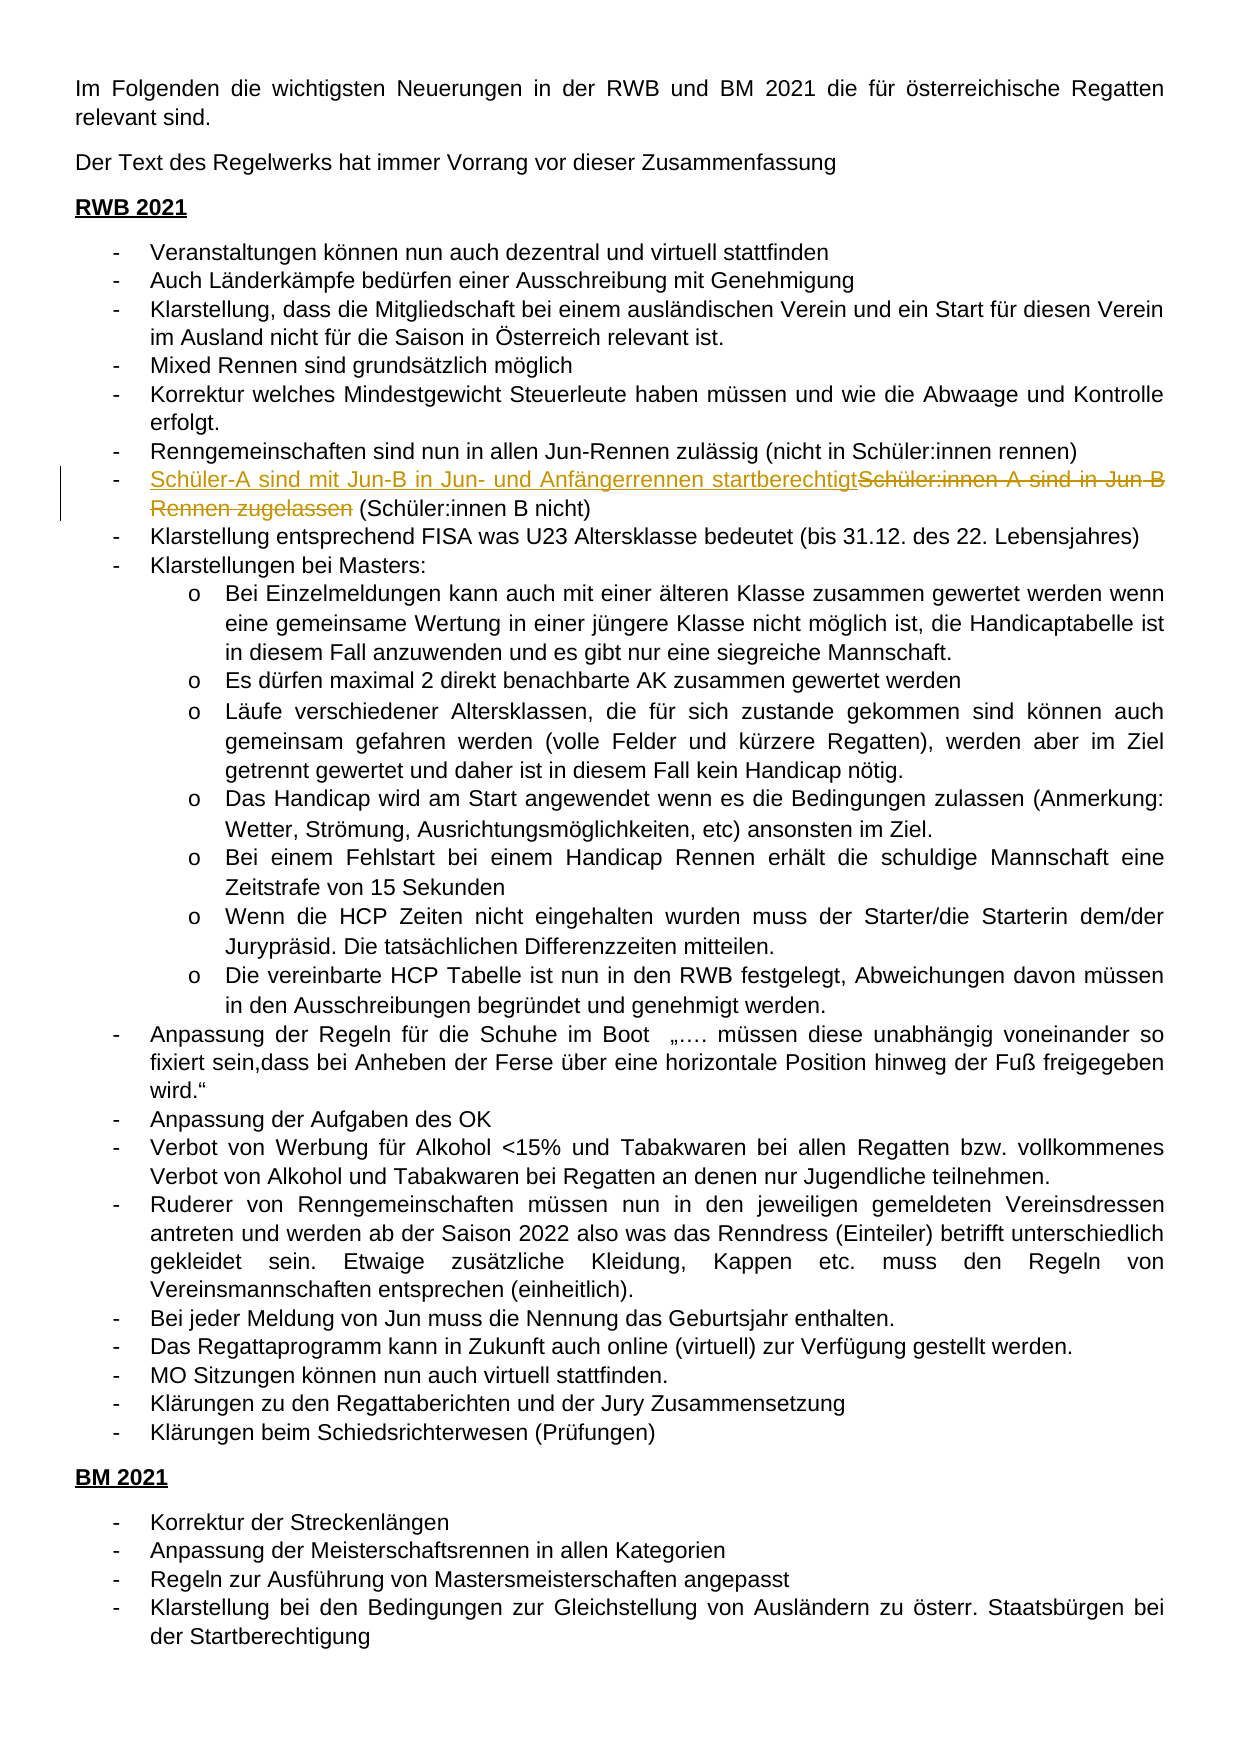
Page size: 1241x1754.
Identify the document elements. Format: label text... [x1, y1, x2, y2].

list Ruderer von Renngemeinschaften müssen nun in den jeweiligen gemeldeten Vereinsdressen antreten und werden ab der Saison 2022 also was das Renndress (Einteiler) betrifft unterschiedlich gekleidet sein. Etwaige zusätzliche Kleidung, Kappen etc. muss den Regeln von Vereinsmannschaften entsprechen (einheitlich). [112, 1191, 1165, 1303]
list Es dürfen maximal 2 direkt benachbarte AK zusammen gewertet werden [187, 667, 1165, 696]
list Das Handicap wird am Start angewendet wenn es die Bedingungen zulassen (Anmerkung: Wetter, Strömung, Ausrichtungsmöglichkeiten, etc) ansonsten im Ziel. [187, 785, 1165, 842]
list Klärungen beim Schiedsrichterwesen (Prüfungen) [112, 1419, 1165, 1445]
text RWB 2021 [75, 194, 1165, 220]
text BM 2021 [75, 1464, 1165, 1490]
list Korrektur welches Mindestgewicht Steuerleute haben müssen und wie die Abwaage und Kontrolle erfolgt. [112, 381, 1165, 436]
list Bei Einzelmeldungen kann auch mit einer älteren Klasse zusammen gewertet werden wenn eine gemeinsame Wertung in einer jüngere Klasse nicht möglich ist, die Handicaptabelle ist in diesem Fall anzuwenden und es gibt nur eine siegreiche Mannschaft. [187, 580, 1165, 665]
list Klarstellung bei den Bedingungen zur Gleichstellung von Ausländern zu österr. Staatsbürgen bei der Startberechtigung [112, 1594, 1165, 1649]
list Das Regattaprogramm kann in Zukunft auch online (virtuell) zur Verfügung gestellt werden. [112, 1333, 1165, 1360]
list MO Sitzungen können nun auch virtuell stattfinden. [112, 1362, 1165, 1388]
list Klarstellung entsprechend FISA was U23 Altersklasse bedeutet (bis 31.12. des 22. Lebensjahres) [112, 523, 1165, 549]
list Klarstellungen bei Masters: [112, 552, 1165, 578]
list Anpassung der Aufgaben des OK [112, 1106, 1165, 1132]
list Klarstellung, dass die Mitgliedschaft bei einem ausländischen Verein und ein Start für diesen Verein im Ausland nicht für die Saison in Österreich relevant ist. [112, 296, 1165, 350]
list Läufe verschiedener Altersklassen, die für sich zustande gekommen sind können auch gemeinsam gefahren werden (volle Felder und kürzere Regatten), werden aber im Ziel getrennt gewertet und daher ist in diesem Fall kein Handicap nötig. [187, 698, 1165, 783]
list Renngemeinschaften sind nun in allen Jun-Rennen zulässig (nicht in Schüler:innen rennen) [112, 438, 1165, 464]
list Korrektur der Streckenlängen [112, 1509, 1165, 1535]
list Wenn die HCP Zeiten nicht eingehalten wurden muss der Starter/die Starterin dem/der Jurypräsid. Die tatsächlichen Differenzzeiten mitteilen. [187, 903, 1165, 959]
list Die vereinbarte HCP Tabelle ist nun in den RWB festgelegt, Abweichungen davon müssen in den Ausschreibungen begründet und genehmigt werden. [187, 962, 1165, 1018]
list Bei einem Fehlstart bei einem Handicap Rennen erhält die schuldige Mannschaft eine Zeitstrafe von 15 Sekunden [187, 844, 1165, 901]
list Anpassung der Regeln für die Schuhe im Boot „…. müssen diese unabhängig voneinander so fixiert sein,dass bei Anheben der Ferse über eine horizontale Position hinweg der Fuß freigegeben wird.“ [112, 1021, 1165, 1104]
text Im Folgenden die wichtigsten Neuerungen in der RWB und BM 2021 die für österreichische Regatten relevant sind. [75, 75, 1165, 130]
list Mixed Rennen sind grundsätzlich möglich [112, 352, 1165, 379]
list Auch Länderkämpfe bedürfen einer Ausschreibung mit Genehmigung [112, 267, 1165, 293]
list Verbot von Werbung für Alkohol <15% und Tabakwaren bei allen Regatten bzw. vollkommenes Verbot von Alkohol und Tabakwaren bei Regatten an denen nur Jugendliche teilnehmen. [112, 1134, 1165, 1189]
list Klärungen zu den Regattaberichten und der Jury Zusammensetzung [112, 1390, 1165, 1417]
list Bei jeder Meldung von Jun muss die Nennung das Geburtsjahr enthalten. [112, 1305, 1165, 1331]
list Regeln zur Ausführung von Mastersmeisterschaften angepasst [112, 1566, 1165, 1592]
list Anpassung der Meisterschaftsrennen in allen Kategorien [112, 1537, 1165, 1564]
list (Schüler:innen B nicht) [112, 466, 1165, 521]
text Der Text des Regelwerks hat immer Vorrang vor dieser Zusammenfassung [75, 148, 1165, 175]
list Veranstaltungen können nun auch dezentral und virtuell stattfinden [112, 239, 1165, 265]
